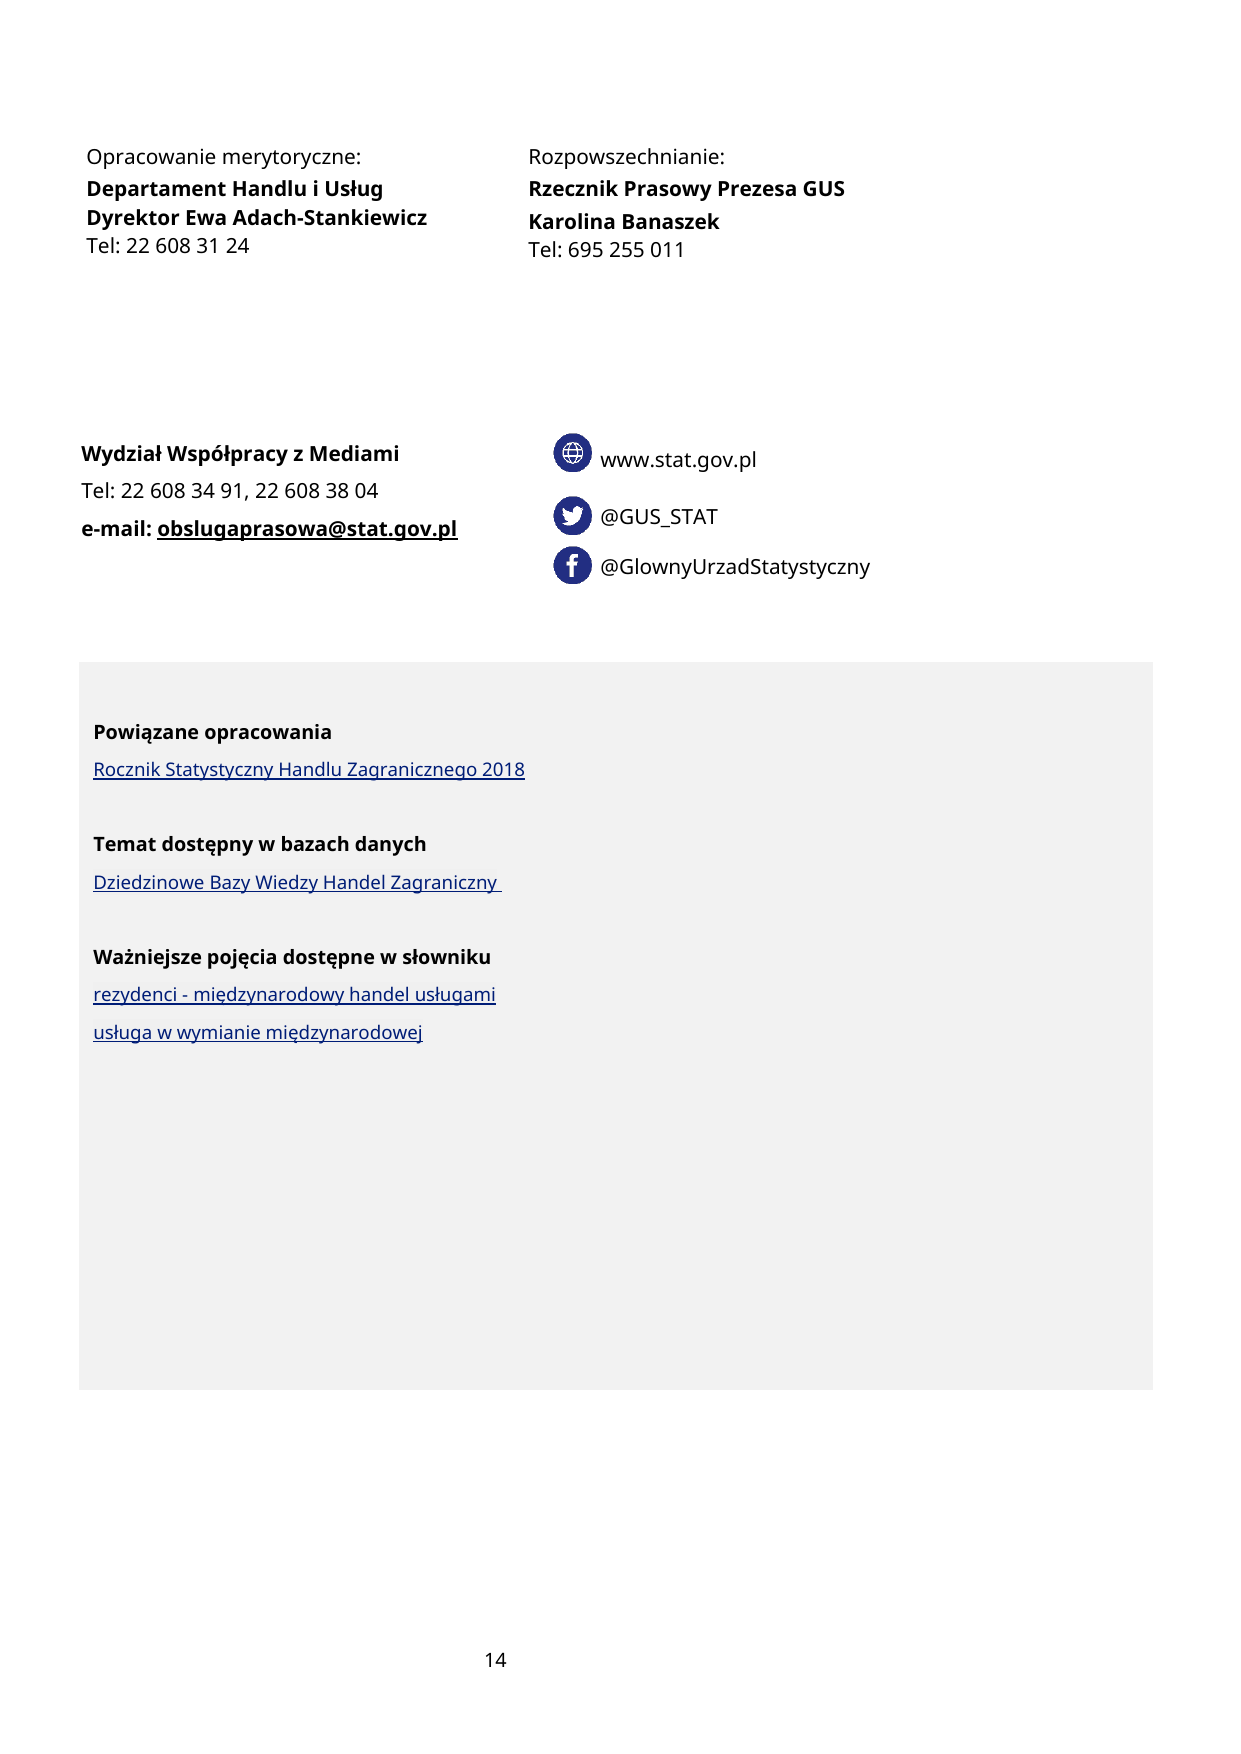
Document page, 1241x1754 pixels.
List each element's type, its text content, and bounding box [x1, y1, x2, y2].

table_cell [532, 542, 594, 592]
picture [551, 432, 594, 474]
table_header Wydział Współpracy z Mediami Tel: 22 608 34 91, 22 608 38 04 e-mail: obslugaprasowa@stat.gov.pl [75, 429, 532, 592]
table_header Opracowanie merytoryczne: Departament Handlu i Usług Dyrektor Ewa Adach-Stankiewicz Tel: 22 608 31 24 [75, 142, 517, 341]
table_cell [532, 492, 594, 542]
table_cell @GUS_STAT [594, 492, 915, 542]
table_header www.stat.gov.pl [594, 429, 915, 492]
picture [551, 544, 594, 586]
table_header Rozpowszechnianie: Rzecznik Prasowy Prezesa GUS Karolina Banaszek Tel: 695 255 011 [517, 142, 915, 341]
table_cell @GlownyUrzadStatystyczny [594, 542, 915, 592]
picture [551, 495, 594, 537]
table_header [532, 429, 594, 492]
